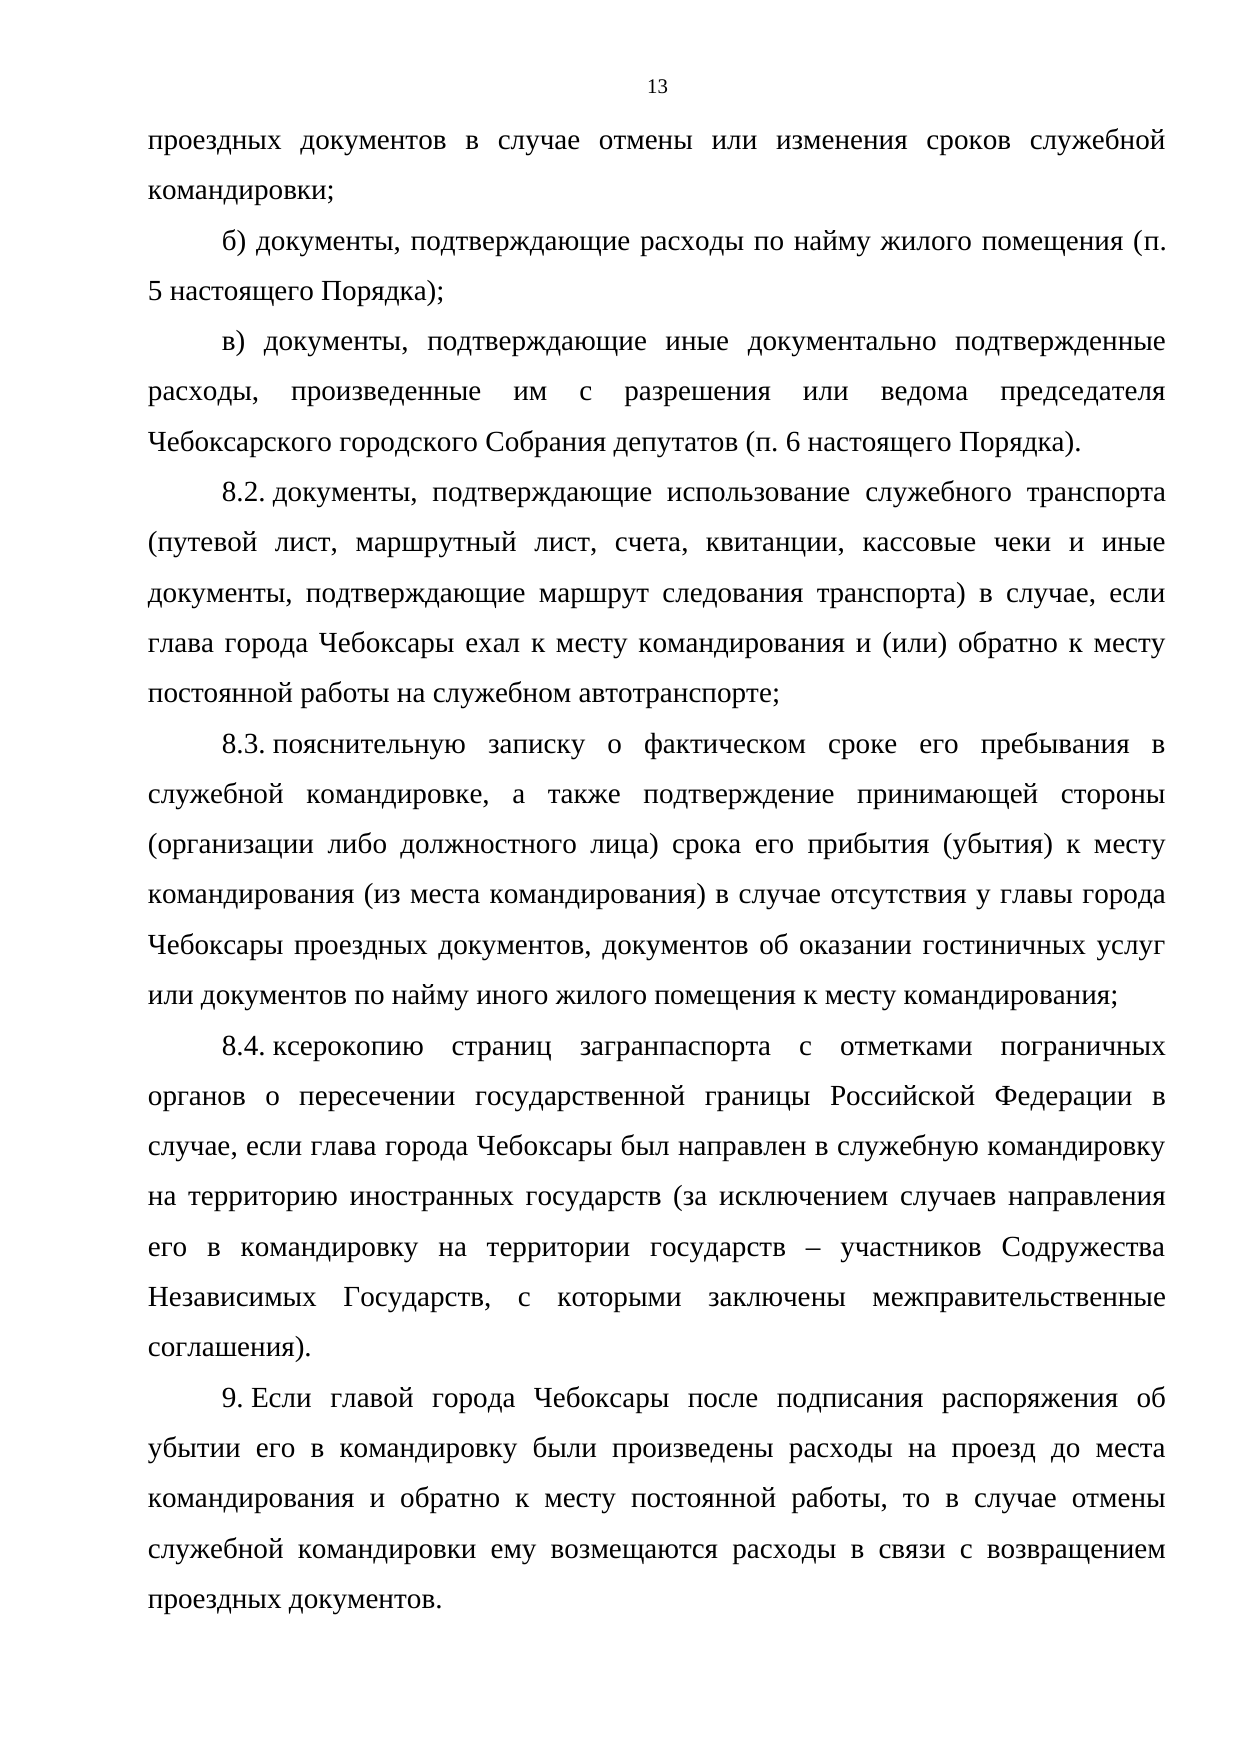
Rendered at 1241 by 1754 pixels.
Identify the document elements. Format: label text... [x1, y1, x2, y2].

text 8.2. документы, подтверждающие использование служебного транспорта (путевой лист, маршрутный лист, счета, квитанции, кассовые чеки и иные документы, подтверждающие маршрут следования транспорта) в случае, если глава города Чебоксары ехал к месту командирования и (или) обратно к месту постоянной работы на служебном автотранспорте; [148, 474, 1167, 709]
text 8.3. пояснительную записку о фактическом сроке его пребывания в служебной командировке, а также подтверждение принимающей стороны (организации либо должностного лица) срока его прибытия (убытия) к месту командирования (из места командирования) в случае отсутствия у главы города Чебоксары проездных документов, документов об оказании гостиничных услуг или документов по найму иного жилого помещения к месту командирования; [148, 726, 1167, 1011]
text 9. Если главой города Чебоксары после подписания распоряжения об убытии его в командировку были произведены расходы на проезд до места командирования и обратно к месту постоянной работы, то в случае отмены служебной командировки ему возмещаются расходы в связи с возвращением проездных документов. [148, 1380, 1167, 1614]
text в) документы, подтверждающие иные документально подтвержденные расходы, произведенные им с разрешения или ведома председателя Чебоксарского городского Собрания депутатов (п. 6 настоящего Порядка). [148, 323, 1167, 457]
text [148, 122, 1167, 206]
text 8.4. ксерокопию страниц загранпаспорта с отметками пограничных органов о пересечении государственной границы Российской Федерации в случае, если глава города Чебоксары был направлен в служебную командировку на территорию иностранных государств (за исключением случаев направления его в командировку на территории государств – участников Содружества Независимых Государств, с которыми заключены межправительственные соглашения). [148, 1028, 1167, 1363]
text б) документы, подтверждающие расходы по найму жилого помещения (п. 5 настоящего Порядка); [148, 223, 1167, 306]
